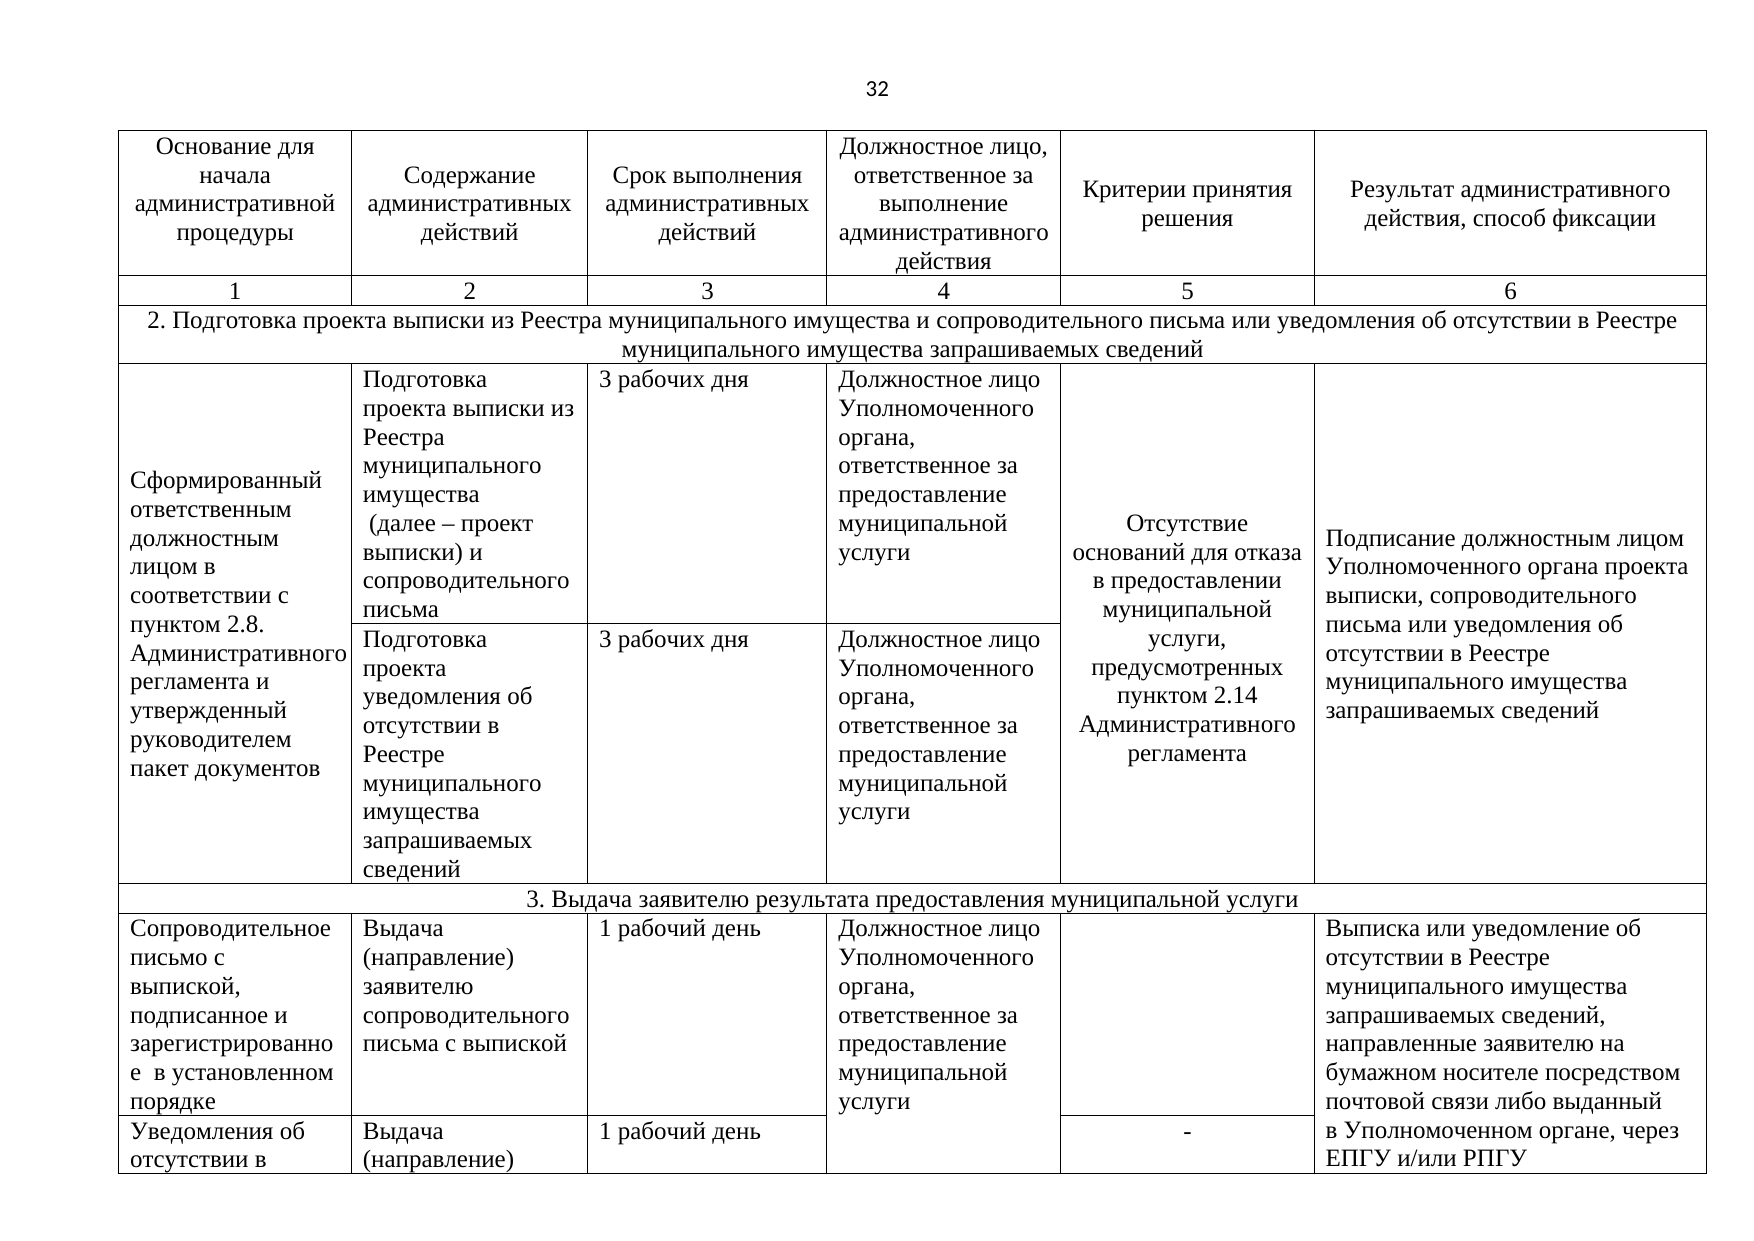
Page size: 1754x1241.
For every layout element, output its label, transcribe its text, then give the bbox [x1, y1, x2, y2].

table_header Результат административного действия, способ фиксации [1315, 131, 1706, 275]
table_cell Выдача (направление) заявителю сопроводительного письма с выпиской [352, 914, 587, 1115]
table_cell 2. Подготовка проекта выписки из Реестра муниципального имущества и сопроводительного письма или уведомления об отсутствии в Реестре муниципального имущества запрашиваемых сведений [119, 306, 1706, 363]
table_cell 2 [352, 276, 587, 304]
table_cell Уведомления об отсутствии в Реестре муниципального имущества запрашиваемых сведений [119, 1116, 351, 1173]
table_cell 5 [1061, 276, 1314, 304]
table_header Срок выполнения административных действий [588, 131, 826, 275]
table_cell 4 [827, 276, 1060, 304]
table_cell 1 рабочий день [588, 1116, 826, 1173]
table_cell [1061, 914, 1314, 1115]
table_cell Подписание должностным лицом Уполномоченного органа проекта выписки, сопроводительного письма или уведомления об отсутствии в Реестре муниципального имущества запрашиваемых сведений [1315, 364, 1706, 883]
table_cell 3 рабочих дня [588, 624, 826, 883]
table_cell - [1061, 1116, 1314, 1173]
table_cell Выдача (направление) заявителю сопроводительного письма с уведомлением [352, 1116, 587, 1173]
table_header Основание для начала административной процедуры [119, 131, 351, 275]
table_cell Подготовка проекта выписки из Реестра муниципального имущества (далее – проект выписки) и сопроводительного письма [352, 364, 587, 623]
table_cell Выписка или уведомление об отсутствии в Реестре муниципального имущества запрашиваемых сведений, направленные заявителю на бумажном носителе посредством почтовой связи либо выданный в Уполномоченном органе, через ЕПГУ и/или РПГУ подписанный руководителем Уполномоченного органа [1315, 914, 1706, 1173]
table_header Должностное лицо, ответственное за выполнение административного действия [827, 131, 1060, 275]
table_cell Отсутствие оснований для отказа в предоставлении муниципальной услуги, предусмотренных пунктом 2.14 Административного регламента [1061, 364, 1314, 883]
table_cell Сформированный ответственным должностным лицом в соответствии с пунктом 2.8. Административного регламента и утвержденный руководителем пакет документов [119, 364, 351, 883]
table_cell 6 [1315, 276, 1706, 304]
table_cell Подготовка проекта уведомления об отсутствии в Реестре муниципального имущества запрашиваемых сведений [352, 624, 587, 883]
table_cell Должностное лицо Уполномоченного органа, ответственное за предоставление муниципальной услуги [827, 624, 1060, 883]
table_cell Должностное лицо Уполномоченного органа, ответственное за предоставление муниципальной услуги [827, 364, 1060, 623]
table_cell 1 [119, 276, 351, 304]
table_cell 3 рабочих дня [588, 364, 826, 623]
table_header Критерии принятия решения [1061, 131, 1314, 275]
table_header Содержание административных действий [352, 131, 587, 275]
table_cell Должностное лицо Уполномоченного органа, ответственное за предоставление муниципальной услуги [827, 914, 1060, 1173]
table_cell 3. Выдача заявителю результата предоставления муниципальной услуги [119, 884, 1706, 912]
table_cell 3 [588, 276, 826, 304]
table_cell 1 рабочий день [588, 914, 826, 1115]
table_cell Сопроводительное письмо с выпиской, подписанное и зарегистрированное в установленном порядке [119, 914, 351, 1115]
